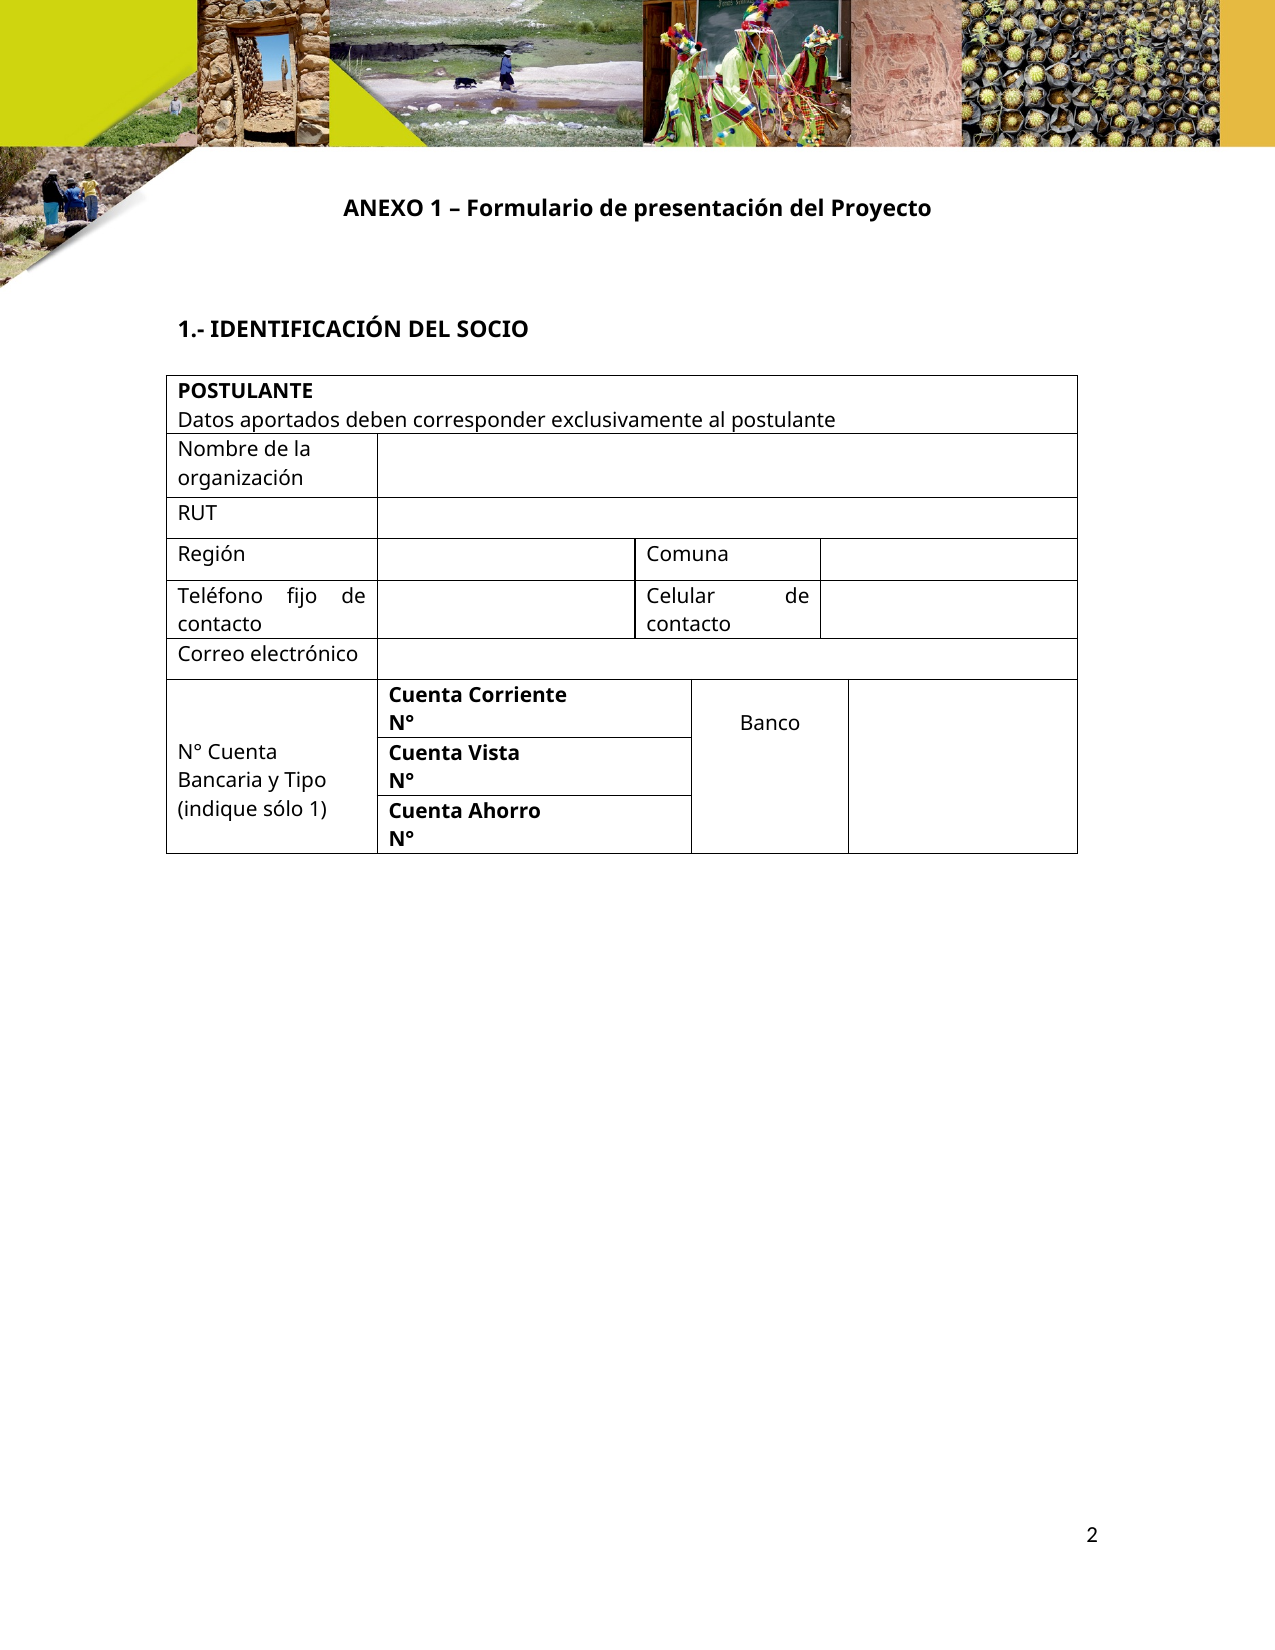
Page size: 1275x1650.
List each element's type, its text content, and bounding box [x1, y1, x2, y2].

table_cell Nombre de la organización [167, 434, 377, 497]
table_cell Cuenta Ahorro N° [378, 796, 691, 853]
table_cell RUT [167, 498, 377, 538]
table_cell [378, 498, 1077, 538]
table_cell [378, 639, 1077, 679]
table_cell [378, 539, 634, 580]
table_cell [821, 581, 1077, 638]
table_cell Banco [692, 680, 848, 853]
table_cell [821, 539, 1077, 580]
table_cell [378, 581, 634, 638]
table_cell [849, 680, 1077, 853]
table_cell Cuenta Corriente N° [378, 680, 691, 737]
table_cell Comuna [636, 539, 820, 580]
table_cell Región [167, 539, 377, 580]
text 1.- IDENTIFICACIÓN DEL SOCIO [177, 313, 1098, 344]
table_cell Cuenta Vista N° [378, 738, 691, 795]
table_header POSTULANTE Datos aportados deben corresponder exclusivamente al postulante [167, 376, 1077, 433]
table_cell [378, 434, 1077, 497]
text ANEXO 1 – Formulario de presentación del Proyecto [177, 192, 1098, 223]
table_cell Celular de contacto [636, 581, 820, 638]
table_cell N° Cuenta Bancaria y Tipo (indique sólo 1) [167, 680, 377, 853]
picture [0, 0, 1275, 296]
table_cell Correo electrónico [167, 639, 377, 679]
table_cell Teléfono fijo de contacto [167, 581, 377, 638]
